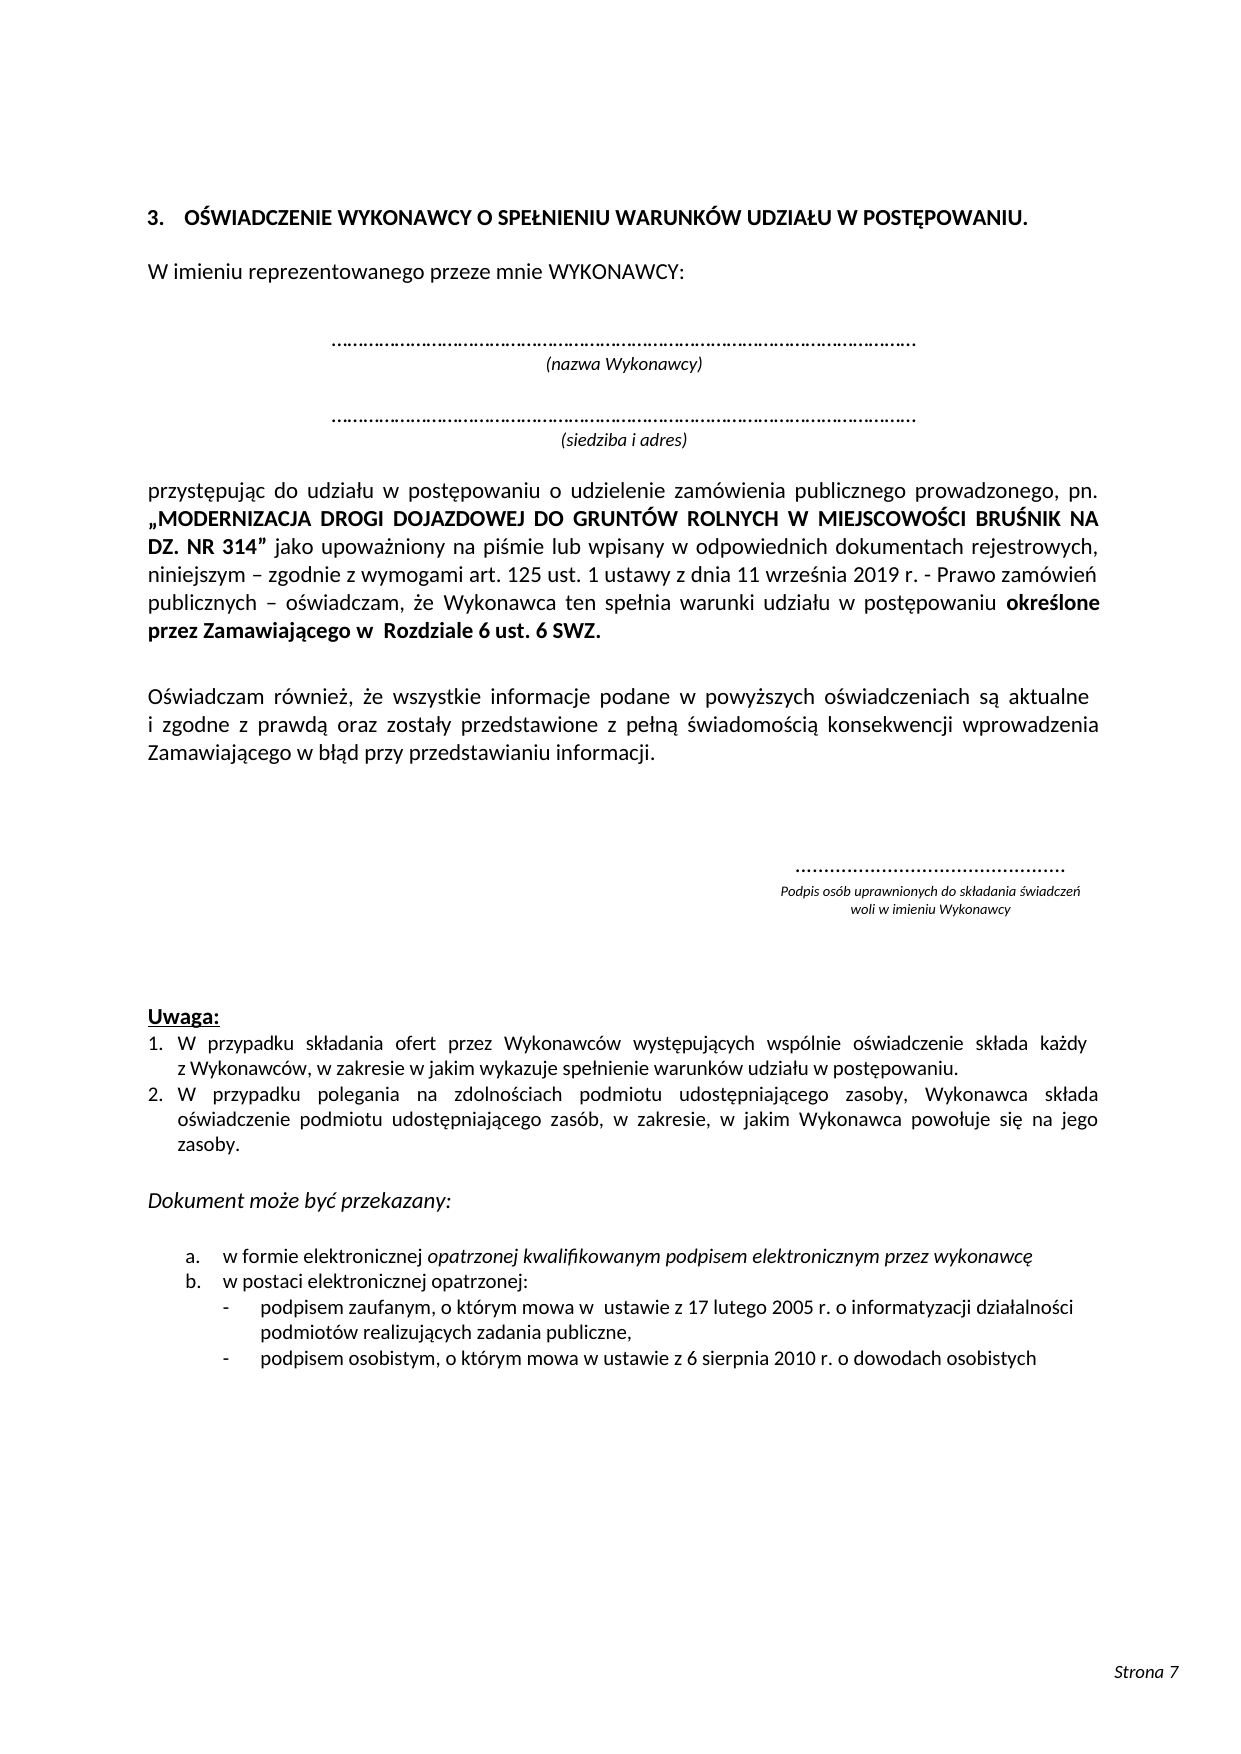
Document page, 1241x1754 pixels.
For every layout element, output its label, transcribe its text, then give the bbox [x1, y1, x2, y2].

text Uwaga: [148, 1002, 1100, 1030]
list w formie elektronicznej opatrzonej kwalifikowanym podpisem elektronicznym przez wykonawcę [185, 1243, 1100, 1269]
text W imieniu reprezentowanego przeze mnie WYKONAWCY: [148, 257, 1100, 285]
list podpisem zaufanym, o którym mowa w ustawie z 17 lutego 2005 r. o informatyzacji działalności podmiotów realizujących zadania publiczne, [223, 1294, 1100, 1345]
text ............................................... [768, 850, 1093, 878]
text (siedziba i adres) [148, 428, 1100, 451]
list W przypadku polegania na zdolnościach podmiotu udostępniającego zasoby, Wykonawca składa oświadczenie podmiotu udostępniającego zasób, w zakresie, w jakim Wykonawca powołuje się na jego zasoby. [148, 1081, 1100, 1157]
text Dokument może być przekazany: [148, 1186, 1100, 1214]
text przystępując do udziału w postępowaniu o udzielenie zamówienia publicznego prowadzonego, pn. „MODERNIZACJA DROGI DOJAZDOWEJ DO GRUNTÓW ROLNYCH W MIEJSCOWOŚCI BRUŚNIK NA DZ. NR 314” jako upoważniony na piśmie lub wpisany w odpowiednich dokumentach rejestrowych, niniejszym – zgodnie z wymogami art. 125 ust. 1 ustawy z dnia 11 września 2019 r. - Prawo zamówień publicznych – oświadczam, że Wykonawca ten spełnia warunki udziału w postępowaniu określone przez Zamawiającego w Rozdziale 6 ust. 6 SWZ. [148, 476, 1100, 644]
list OŚWIADCZENIE WYKONAWCY O SPEŁNIENIU WARUNKÓW UDZIAŁU W POSTĘPOWANIU. [147, 203, 1100, 231]
list w postaci elektronicznej opatrzonej: [185, 1269, 1100, 1294]
text ………………………………………………………………………………………………… [148, 400, 1100, 428]
list podpisem osobistym, o którym mowa w ustawie z 6 sierpnia 2010 r. o dowodach osobistych [223, 1345, 1100, 1370]
text ………………………………………………………………………………………………… [148, 324, 1100, 352]
text Podpis osób uprawnionych do składania świadczeń woli w imieniu Wykonawcy [768, 882, 1093, 918]
list W przypadku składania ofert przez Wykonawców występujących wspólnie oświadczenie składa każdy z Wykonawców, w zakresie w jakim wykazuje spełnienie warunków udziału w postępowaniu. [148, 1030, 1100, 1081]
text Oświadczam również, że wszystkie informacje podane w powyższych oświadczeniach są aktualne i zgodne z prawdą oraz zostały przedstawione z pełną świadomością konsekwencji wprowadzenia Zamawiającego w błąd przy przedstawianiu informacji. [148, 682, 1100, 766]
text (nazwa Wykonawcy) [148, 352, 1100, 375]
